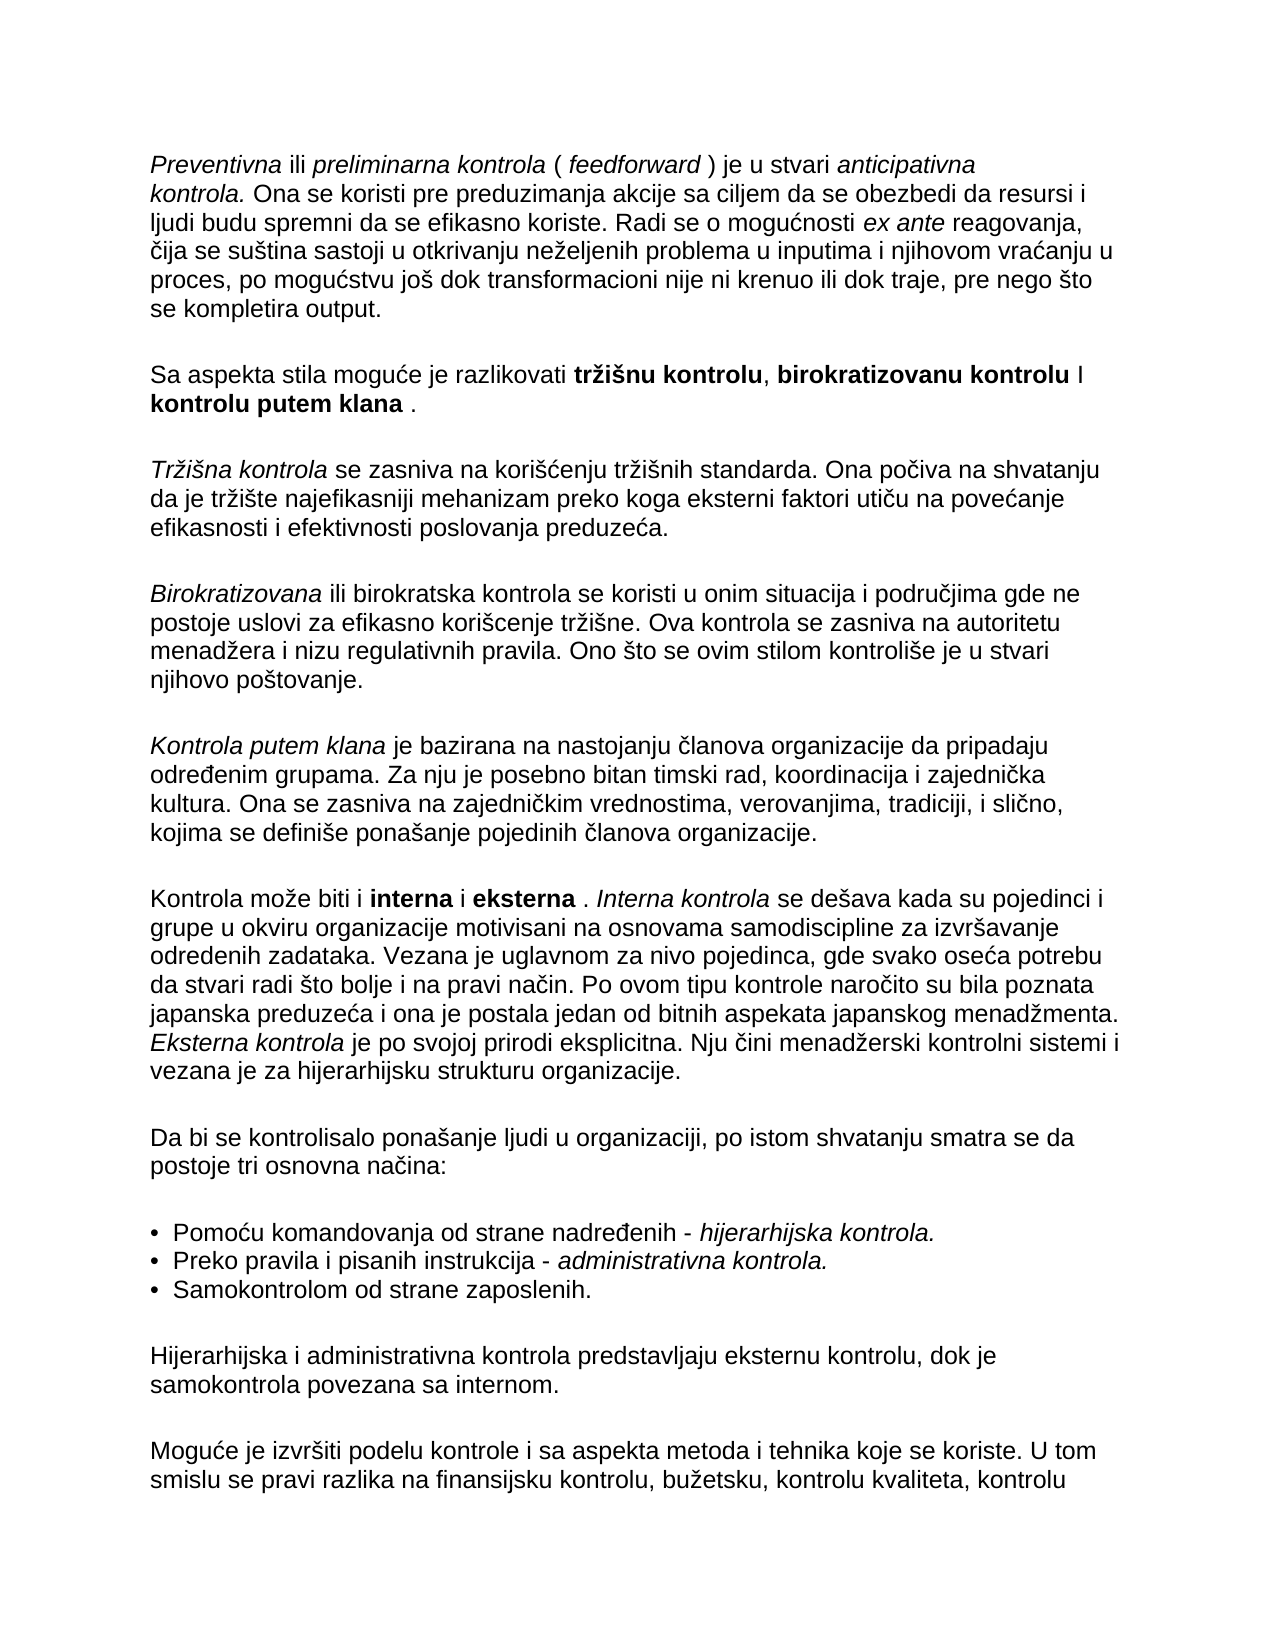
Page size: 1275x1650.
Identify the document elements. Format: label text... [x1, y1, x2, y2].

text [150, 1436, 1125, 1494]
text Sa aspekta stila moguće je razlikovati tržišnu kontrolu, birokratizovanu kontrolu I kontrolu putem klana . [150, 360, 1125, 417]
text Kontrola može biti i interna i eksterna . Interna kontrola se dešava kada su pojedinci i grupe u okviru organizacije motivisani na osnovama samodiscipline za izvršavanje odredenih zadataka. Vezana je uglavnom za nivo pojedinca, gde svako oseća potrebu da stvari radi što bolje i na pravi način. Po ovom tipu kontrole naročito su bila poznata japanska preduzeća i ona je postala jedan od bitnih aspekata japanskog menadžmenta. Eksterna kontrola je po svojoj prirodi eksplicitna. Nju čini menadžerski kontrolni sistemi i vezana je za hijerarhijsku strukturu organizacije. [150, 884, 1125, 1085]
text • Samokontrolom od strane zaposlenih. [150, 1275, 1125, 1304]
text Da bi se kontrolisalo ponašanje ljudi u organizaciji, po istom shvatanju smatra se da postoje tri osnovna načina: [150, 1122, 1125, 1180]
text • Preko pravila i pisanih instrukcija - administrativna kontrola. [150, 1246, 1125, 1275]
text Birokratizovana ili birokratska kontrola se koristi u onim situacija i područjima gde ne postoje uslovi za efikasno korišcenje tržišne. Ova kontrola se zasniva na autoritetu menadžera i nizu regulativnih pravila. Ono što se ovim stilom kontroliše je u stvari njihovo poštovanje. [150, 579, 1125, 694]
text Hijerarhijska i administrativna kontrola predstavljaju eksternu kontrolu, dok je samokontrola povezana sa internom. [150, 1341, 1125, 1399]
text • Pomoću komandovanja od strane nadređenih - hijerarhijska kontrola. [150, 1217, 1125, 1246]
text Kontrola putem klana je bazirana na nastojanju članova organizacije da pripadaju određenim grupama. Za nju je posebno bitan timski rad, koordinacija i zajednička kultura. Ona se zasniva na zajedničkim vrednostima, verovanjima, tradiciji, i slično, kojima se definiše ponašanje pojedinih članova organizacije. [150, 731, 1125, 846]
text Preventivna ili preliminarna kontrola ( feedforward ) je u stvari anticipativna kontrola. Ona se koristi pre preduzimanja akcije sa ciljem da se obezbedi da resursi i ljudi budu spremni da se efikasno koriste. Radi se o mogućnosti ex ante reagovanja, čija se suština sastoji u otkrivanju neželjenih problema u inputima i njihovom vraćanju u proces, po mogućstvu još dok transformacioni nije ni krenuo ili dok traje, pre nego što se kompletira output. [150, 150, 1125, 322]
text Tržišna kontrola se zasniva na korišćenju tržišnih standarda. Ona počiva na shvatanju da je tržište najefikasniji mehanizam preko koga eksterni faktori utiču na povećanje efikasnosti i efektivnosti poslovanja preduzeća. [150, 455, 1125, 541]
